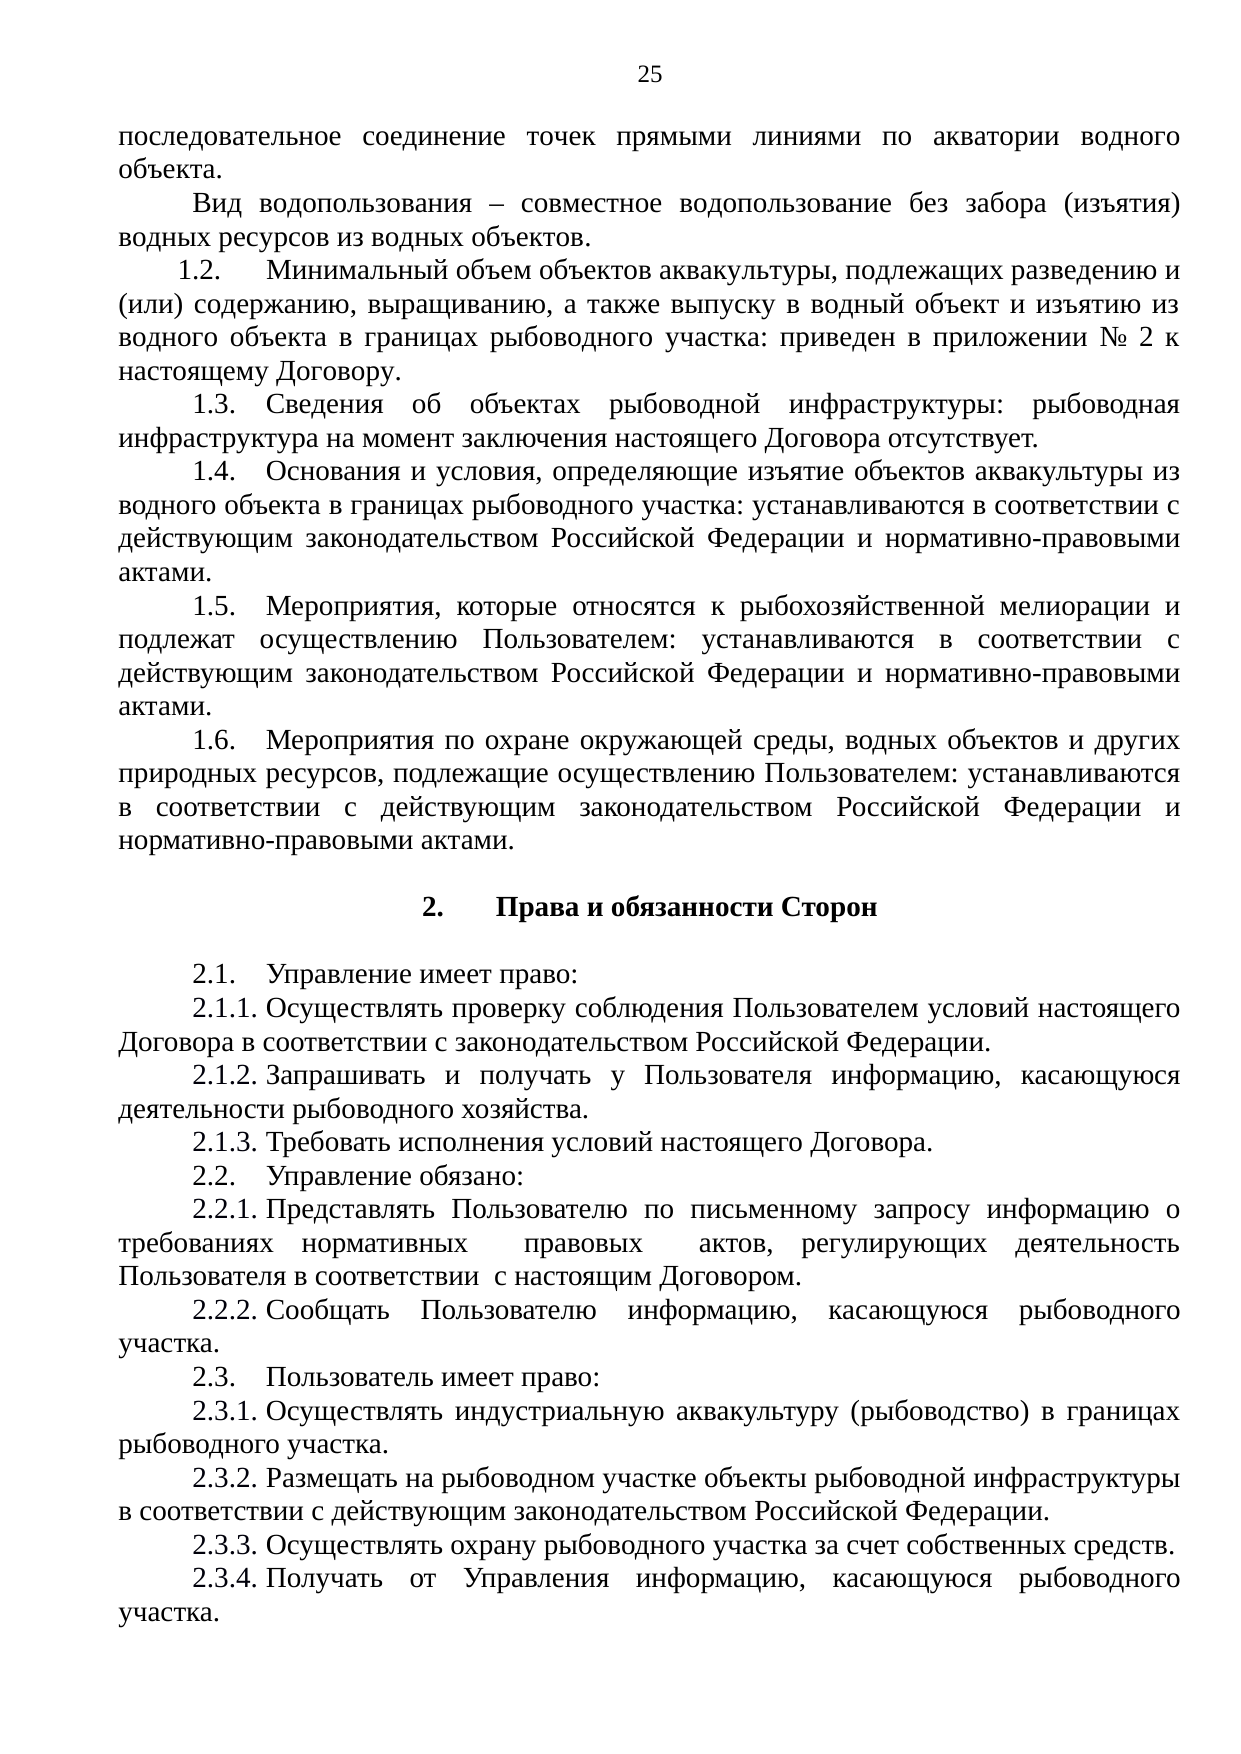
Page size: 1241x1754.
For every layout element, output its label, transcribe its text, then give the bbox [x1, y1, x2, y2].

list Пользователь имеет право: [118, 1359, 1181, 1393]
list Сообщать Пользователю информацию, касающуюся рыбоводного участка. [118, 1292, 1181, 1359]
list Мероприятия по охране окружающей среды, водных объектов и других природных ресурсов, подлежащие осуществлению Пользователем: устанавливаются в соответствии с действующим законодательством Российской Федерации и нормативно-правовыми актами. [118, 722, 1181, 856]
list Получать от Управления информацию, касающуюся рыбоводного участка. [118, 1560, 1181, 1627]
list Основания и условия, определяющие изъятие объектов аквакультуры из водного объекта в границах рыбоводного участка: устанавливаются в соответствии с действующим законодательством Российской Федерации и нормативно-правовыми актами. [118, 453, 1181, 588]
list Минимальный объем объектов аквакультуры, подлежащих разведению и (или) содержанию, выращиванию, а также выпуску в водный объект и изъятию из водного объекта в границах рыбоводного участка: приведен в приложении № 2 к настоящему Договору. [118, 252, 1181, 386]
list Запрашивать и получать у Пользователя информацию, касающуюся деятельности рыбоводного хозяйства. [118, 1057, 1181, 1124]
list Представлять Пользователю по письменному запросу информацию о требованиях нормативных правовых актов, регулирующих деятельность Пользователя в соответствии с настоящим Договором. [118, 1191, 1181, 1292]
list Права и обязанности Сторон [118, 889, 1181, 923]
list Управление обязано: [118, 1158, 1181, 1191]
list Мероприятия, которые относятся к рыбохозяйственной мелиорации и подлежат осуществлению Пользователем: устанавливаются в соответствии с действующим законодательством Российской Федерации и нормативно-правовыми актами. [118, 588, 1181, 722]
text последовательное соединение точек прямыми линиями по акватории водного объекта. [118, 118, 1181, 185]
text Вид водопользования – совместное водопользование без забора (изъятия) водных ресурсов из водных объектов. [118, 185, 1181, 252]
list Осуществлять индустриальную аквакультуру (рыбоводство) в границах рыбоводного участка. [118, 1393, 1181, 1460]
list Размещать на рыбоводном участке объекты рыбоводной инфраструктуры в соответствии с действующим законодательством Российской Федерации. [118, 1460, 1181, 1527]
list Требовать исполнения условий настоящего Договора. [118, 1124, 1181, 1158]
list Осуществлять проверку соблюдения Пользователем условий настоящего Договора в соответствии с законодательством Российской Федерации. [118, 990, 1181, 1057]
list Сведения об объектах рыбоводной инфраструктуры: рыбоводная инфраструктура на момент заключения настоящего Договора отсутствует. [118, 386, 1181, 453]
list Управление имеет право: [118, 957, 1181, 990]
list Осуществлять охрану рыбоводного участка за счет собственных средств. [118, 1527, 1181, 1560]
